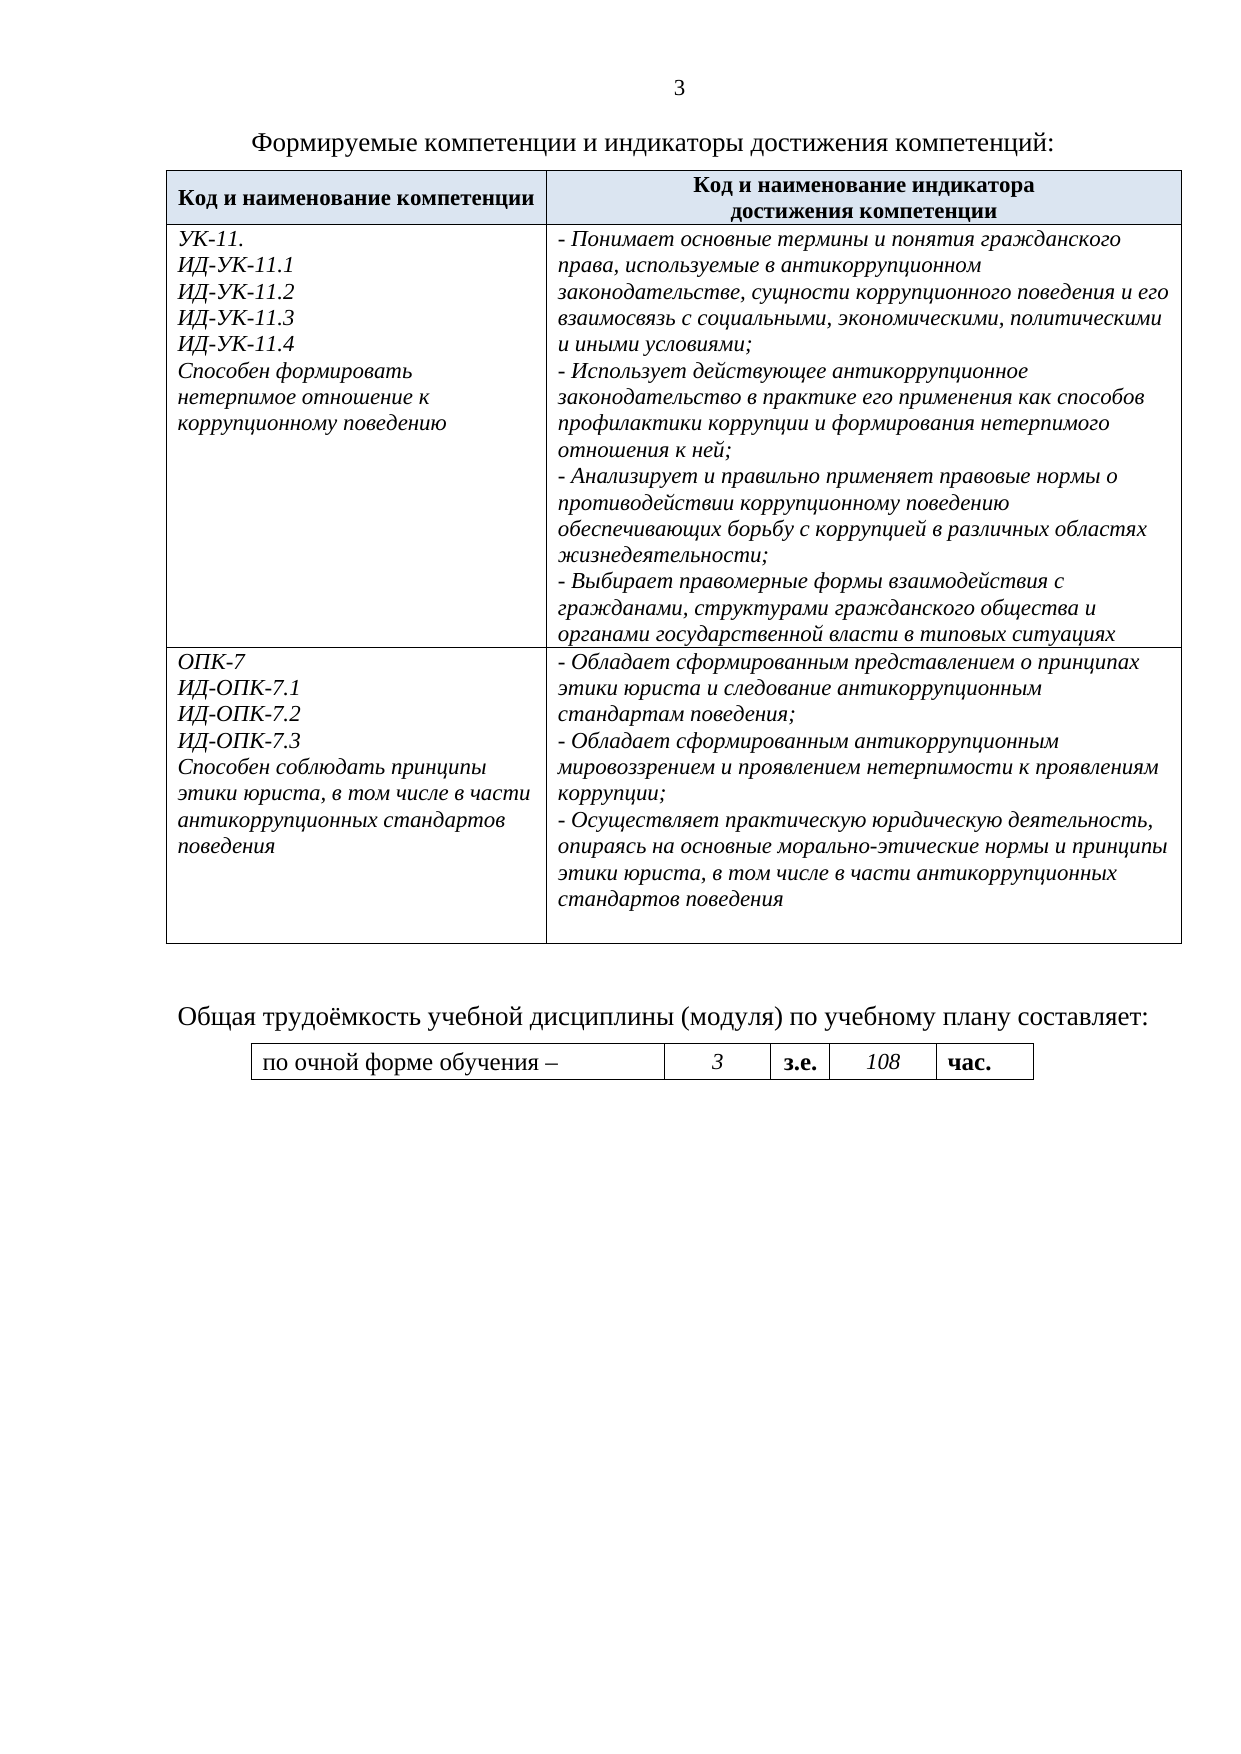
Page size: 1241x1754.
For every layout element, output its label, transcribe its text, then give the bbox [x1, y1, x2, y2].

table_cell - Обладает сформированным представлением о принципах этики юриста и следование антикоррупционным стандартам поведения; - Обладает сформированным антикоррупционным мировоззрением и проявлением нетерпимости к проявлениям коррупции; - Осуществляет практическую юридическую деятельность, опираясь на основные морально-этические нормы и принципы этики юриста, в том числе в части антикоррупционных стандартов поведения [547, 648, 1181, 942]
table_cell УК-11. ИД-УК-11.1 ИД-УК-11.2 ИД-УК-11.3 ИД-УК-11.4 Способен формировать нетерпимое отношение к коррупционному поведению [167, 225, 546, 647]
subtitle Общая трудоёмкость учебной дисциплины (модуля) по учебному плану составляет: [177, 999, 1181, 1031]
table_header час. [937, 1044, 1033, 1079]
subtitle Формируемые компетенции и индикаторы достижения компетенций: [251, 127, 1181, 158]
table_header Код и наименование компетенции [167, 171, 546, 224]
table_cell ОПК-7 ИД-ОПК-7.1 ИД-ОПК-7.2 ИД-ОПК-7.3 Способен соблюдать принципы этики юриста, в том числе в части антикоррупционных стандартов поведения [167, 648, 546, 942]
table_header 108 [830, 1044, 936, 1079]
table_header 3 [665, 1044, 770, 1079]
table_header Код и наименование индикатора достижения компетенции [547, 171, 1181, 224]
table_cell - Понимает основные термины и понятия гражданского права, используемые в антикоррупционном законодательстве, сущности коррупционного поведения и его взаимосвязь с социальными, экономическими, политическими и иными условиями; - Использует действующее антикоррупционное законодательство в практике его применения как способов профилактики коррупции и формирования нетерпимого отношения к ней; - Анализирует и правильно применяет правовые нормы о противодействии коррупционному поведению обеспечивающих борьбу с коррупцией в различных областях жизнедеятельности; - Выбирает правомерные формы взаимодействия с гражданами, структурами гражданского общества и органами государственной власти в типовых ситуациях [547, 225, 1181, 647]
table_header з.е. [771, 1044, 829, 1079]
table_header по очной форме обучения – [252, 1044, 664, 1079]
